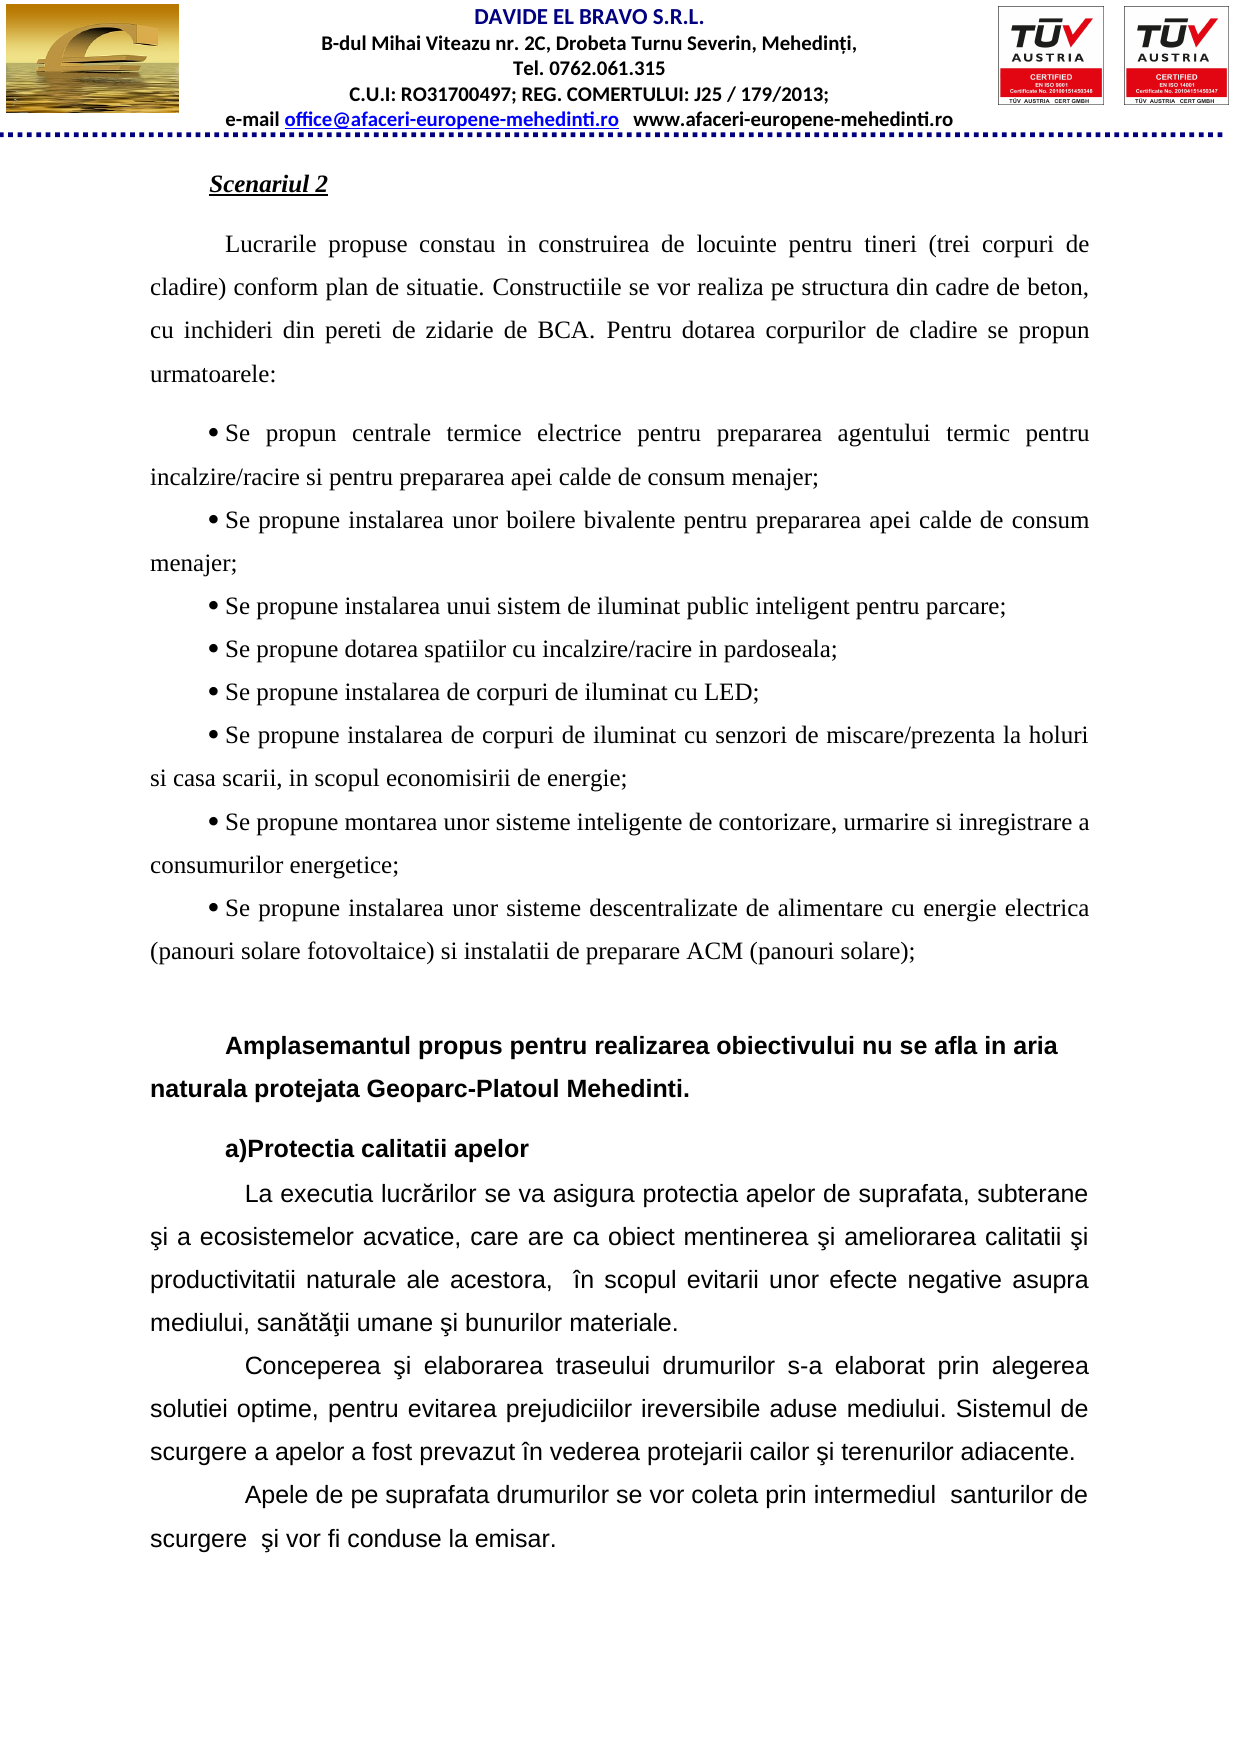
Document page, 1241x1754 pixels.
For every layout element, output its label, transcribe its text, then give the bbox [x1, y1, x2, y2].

text Conceperea şi elaborarea traseului drumurilor s-a elaborat prin alegerea solutiei optime, pentru evitarea prejudiciilor ireversibile aduse mediului. Sistemul de scurgere a apelor a fost prevazut în vederea protejarii cailor şi terenurilor adiacente. [150, 1351, 1090, 1466]
text Apele de pe suprafata drumurilor se vor coleta prin intermediul santurilor de scurgere şi vor fi conduse la emisar. [150, 1481, 1090, 1552]
list Se propune instalarea unor sisteme descentralizate de alimentare cu energie electrica (panouri solare fotovoltaice) si instalatii de preparare ACM (panouri solare); [150, 893, 1090, 965]
text Amplasemantul propus pentru realizarea obiectivului nu se afla in aria naturala protejata Geoparc-Platoul Mehedinti. [150, 1031, 1090, 1103]
list Se propun centrale termice electrice pentru prepararea agentului termic pentru incalzire/racire si pentru prepararea apei calde de consum menajer; [150, 418, 1090, 490]
text Scenariul 2 [150, 169, 1090, 198]
list Se propune instalarea de corpuri de iluminat cu LED; [150, 677, 1090, 706]
picture [1124, 6, 1229, 105]
list Se propune instalarea unui sistem de iluminat public inteligent pentru parcare; [150, 591, 1090, 620]
list Se propune instalarea de corpuri de iluminat cu senzori de miscare/prezenta la holuri si casa scarii, in scopul economisirii de energie; [150, 720, 1090, 792]
text La executia lucrărilor se va asigura protectia apelor de suprafata, subterane şi a ecosistemelor acvatice, care are ca obiect mentinerea şi ameliorarea calitatii şi productivitatii naturale ale acestora, în scopul evitarii unor efecte negative asupra mediului, sanătăţii umane şi bunurilor materiale. [150, 1179, 1090, 1337]
text a)Protectia calitatii apelor [150, 1134, 1090, 1163]
text Lucrarile propuse constau in construirea de locuinte pentru tineri (trei corpuri de cladire) conform plan de situatie. Constructiile se vor realiza pe structura din cadre de beton, cu inchideri din pereti de zidarie de BCA. Pentru dotarea corpurilor de cladire se propun urmatoarele: [150, 229, 1090, 387]
picture [998, 6, 1104, 105]
list Se propune montarea unor sisteme inteligente de contorizare, urmarire si inregistrare a consumurilor energetice; [150, 807, 1090, 878]
picture [6, 4, 179, 113]
list Se propune dotarea spatiilor cu incalzire/racire in pardoseala; [150, 634, 1090, 663]
list Se propune instalarea unor boilere bivalente pentru prepararea apei calde de consum menajer; [150, 505, 1090, 577]
